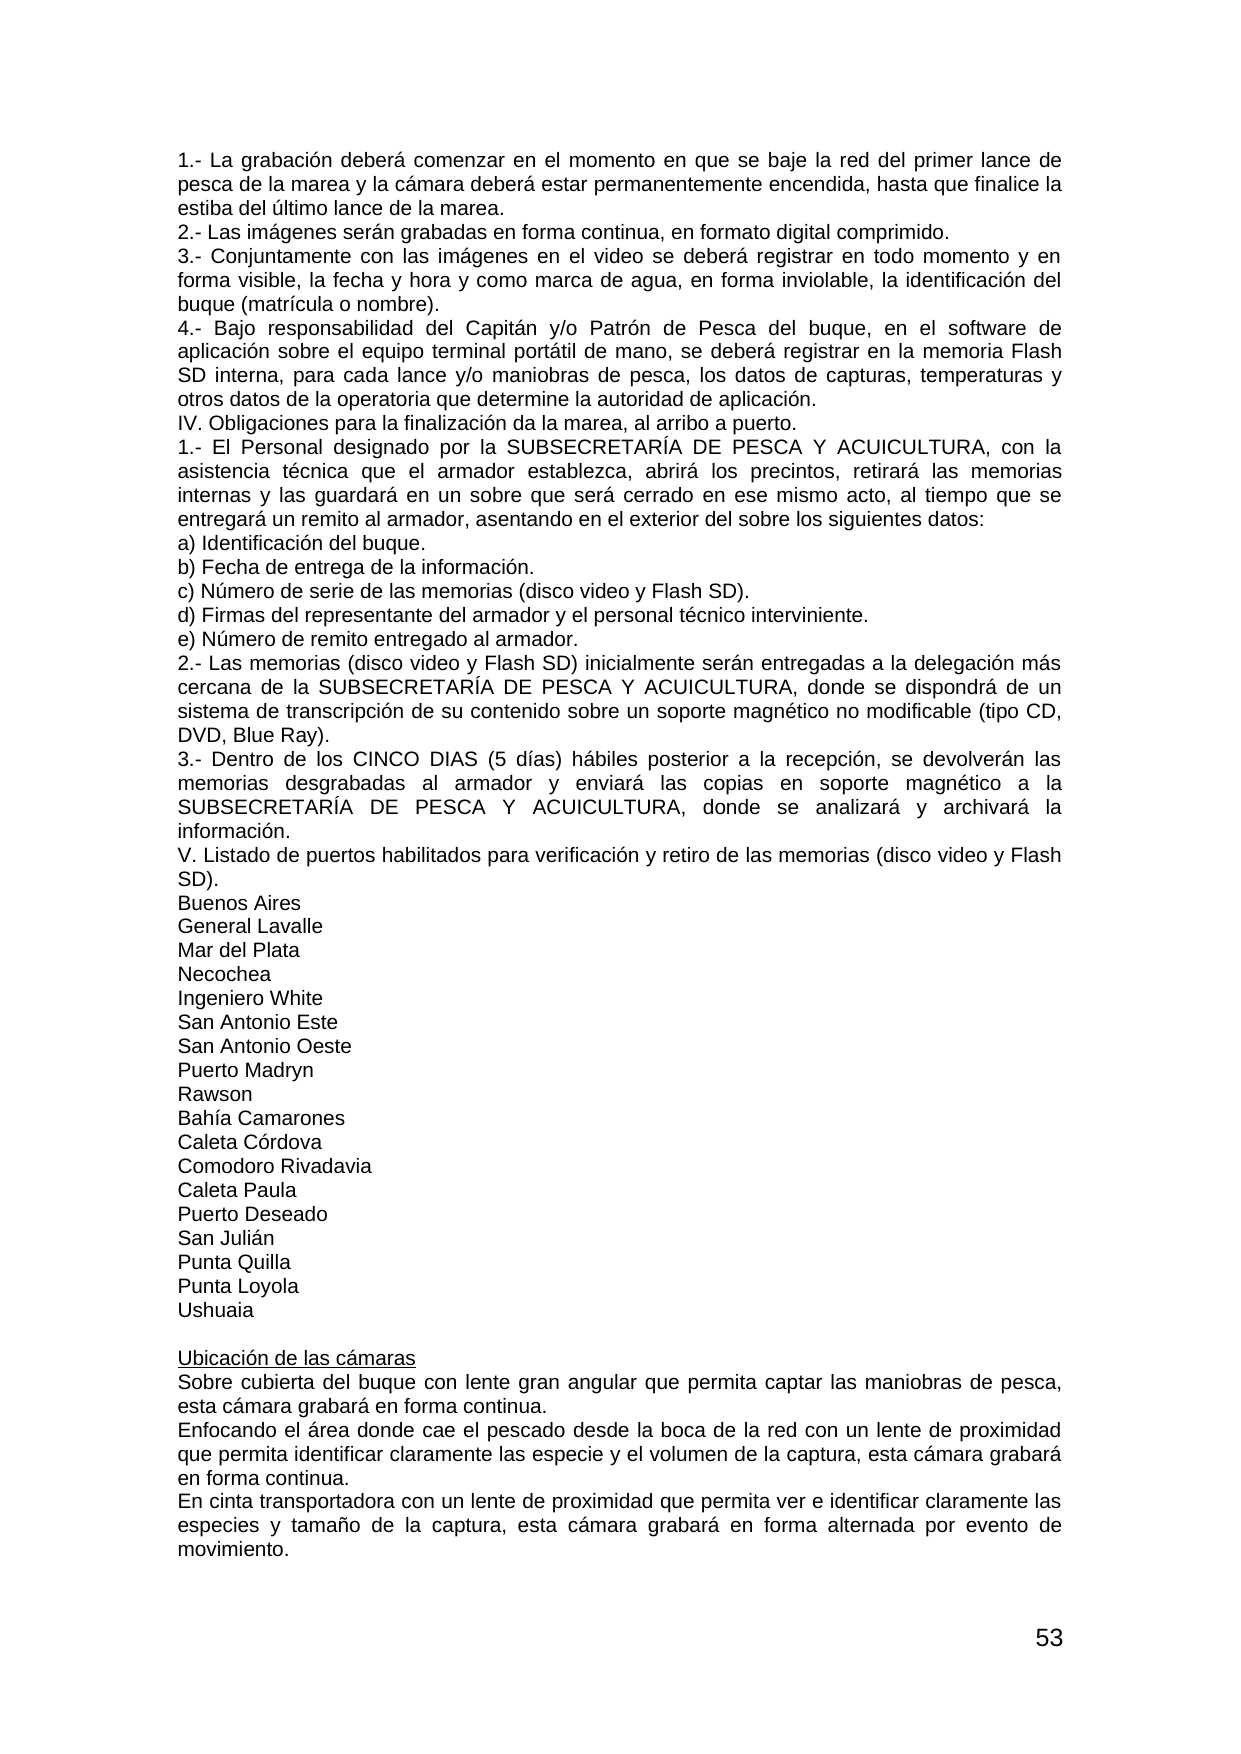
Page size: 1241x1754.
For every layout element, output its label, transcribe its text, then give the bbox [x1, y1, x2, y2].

text Ingeniero White [177, 986, 1063, 1010]
text 4.- Bajo responsabilidad del Capitán y/o Patrón de Pesca del buque, en el software de aplicación sobre el equipo terminal portátil de mano, se deberá registrar en la memoria Flash SD interna, para cada lance y/o maniobras de pesca, los datos de capturas, temperaturas y otros datos de la operatoria que determine la autoridad de aplicación. [177, 315, 1063, 411]
text 2.- Las imágenes serán grabadas en forma continua, en formato digital comprimido. [177, 219, 1063, 243]
text Punta Loyola [177, 1274, 1063, 1298]
text Comodoro Rivadavia [177, 1154, 1063, 1178]
text General Lavalle [177, 914, 1063, 938]
text Ushuaia [177, 1298, 1063, 1322]
text San Antonio Este [177, 1010, 1063, 1034]
text Sobre cubierta del buque con lente gran angular que permita captar las maniobras de pesca, esta cámara grabará en forma continua. [177, 1369, 1063, 1417]
text b) Fecha de entrega de la información. [177, 555, 1063, 579]
text Necochea [177, 962, 1063, 986]
text En cinta transportadora con un lente de proximidad que permita ver e identificar claramente las especies y tamaño de la captura, esta cámara grabará en forma alternada por evento de movimiento. [177, 1489, 1063, 1561]
text San Julián [177, 1226, 1063, 1250]
text Buenos Aires [177, 890, 1063, 914]
text 1.- La grabación deberá comenzar en el momento en que se baje la red del primer lance de pesca de la marea y la cámara deberá estar permanentemente encendida, hasta que finalice la estiba del último lance de la marea. [177, 148, 1063, 219]
text 1.- El Personal designado por la SUBSECRETARÍA DE PESCA Y ACUICULTURA, con la asistencia técnica que el armador establezca, abrirá los precintos, retirará las memorias internas y las guardará en un sobre que será cerrado en ese mismo acto, al tiempo que se entregará un remito al armador, asentando en el exterior del sobre los siguientes datos: [177, 435, 1063, 531]
text Ubicación de las cámaras [177, 1346, 1063, 1369]
text d) Firmas del representante del armador y el personal técnico interviniente. [177, 603, 1063, 627]
text 3.- Dentro de los CINCO DIAS (5 días) hábiles posterior a la recepción, se devolverán las memorias desgrabadas al armador y enviará las copias en soporte magnético a la SUBSECRETARÍA DE PESCA Y ACUICULTURA, donde se analizará y archivará la información. [177, 747, 1063, 842]
text Rawson [177, 1082, 1063, 1106]
text Caleta Paula [177, 1178, 1063, 1202]
text Enfocando el área donde cae el pescado desde la boca de la red con un lente de proximidad que permita identificar claramente las especie y el volumen de la captura, esta cámara grabará en forma continua. [177, 1417, 1063, 1489]
text V. Listado de puertos habilitados para verificación y retiro de las memorias (disco video y Flash SD). [177, 842, 1063, 890]
text 2.- Las memorias (disco video y Flash SD) inicialmente serán entregadas a la delegación más cercana de la SUBSECRETARÍA DE PESCA Y ACUICULTURA, donde se dispondrá de un sistema de transcripción de su contenido sobre un soporte magnético no modificable (tipo CD, DVD, Blue Ray). [177, 651, 1063, 747]
text e) Número de remito entregado al armador. [177, 627, 1063, 651]
text c) Número de serie de las memorias (disco video y Flash SD). [177, 579, 1063, 603]
text San Antonio Oeste [177, 1034, 1063, 1058]
text Caleta Córdova [177, 1130, 1063, 1154]
text a) Identificación del buque. [177, 531, 1063, 555]
text Punta Quilla [177, 1250, 1063, 1274]
text IV. Obligaciones para la finalización da la marea, al arribo a puerto. [177, 411, 1063, 435]
text Bahía Camarones [177, 1106, 1063, 1130]
text Puerto Deseado [177, 1202, 1063, 1226]
text 3.- Conjuntamente con las imágenes en el video se deberá registrar en todo momento y en forma visible, la fecha y hora y como marca de agua, en forma inviolable, la identificación del buque (matrícula o nombre). [177, 243, 1063, 315]
text Puerto Madryn [177, 1058, 1063, 1082]
text Mar del Plata [177, 938, 1063, 962]
